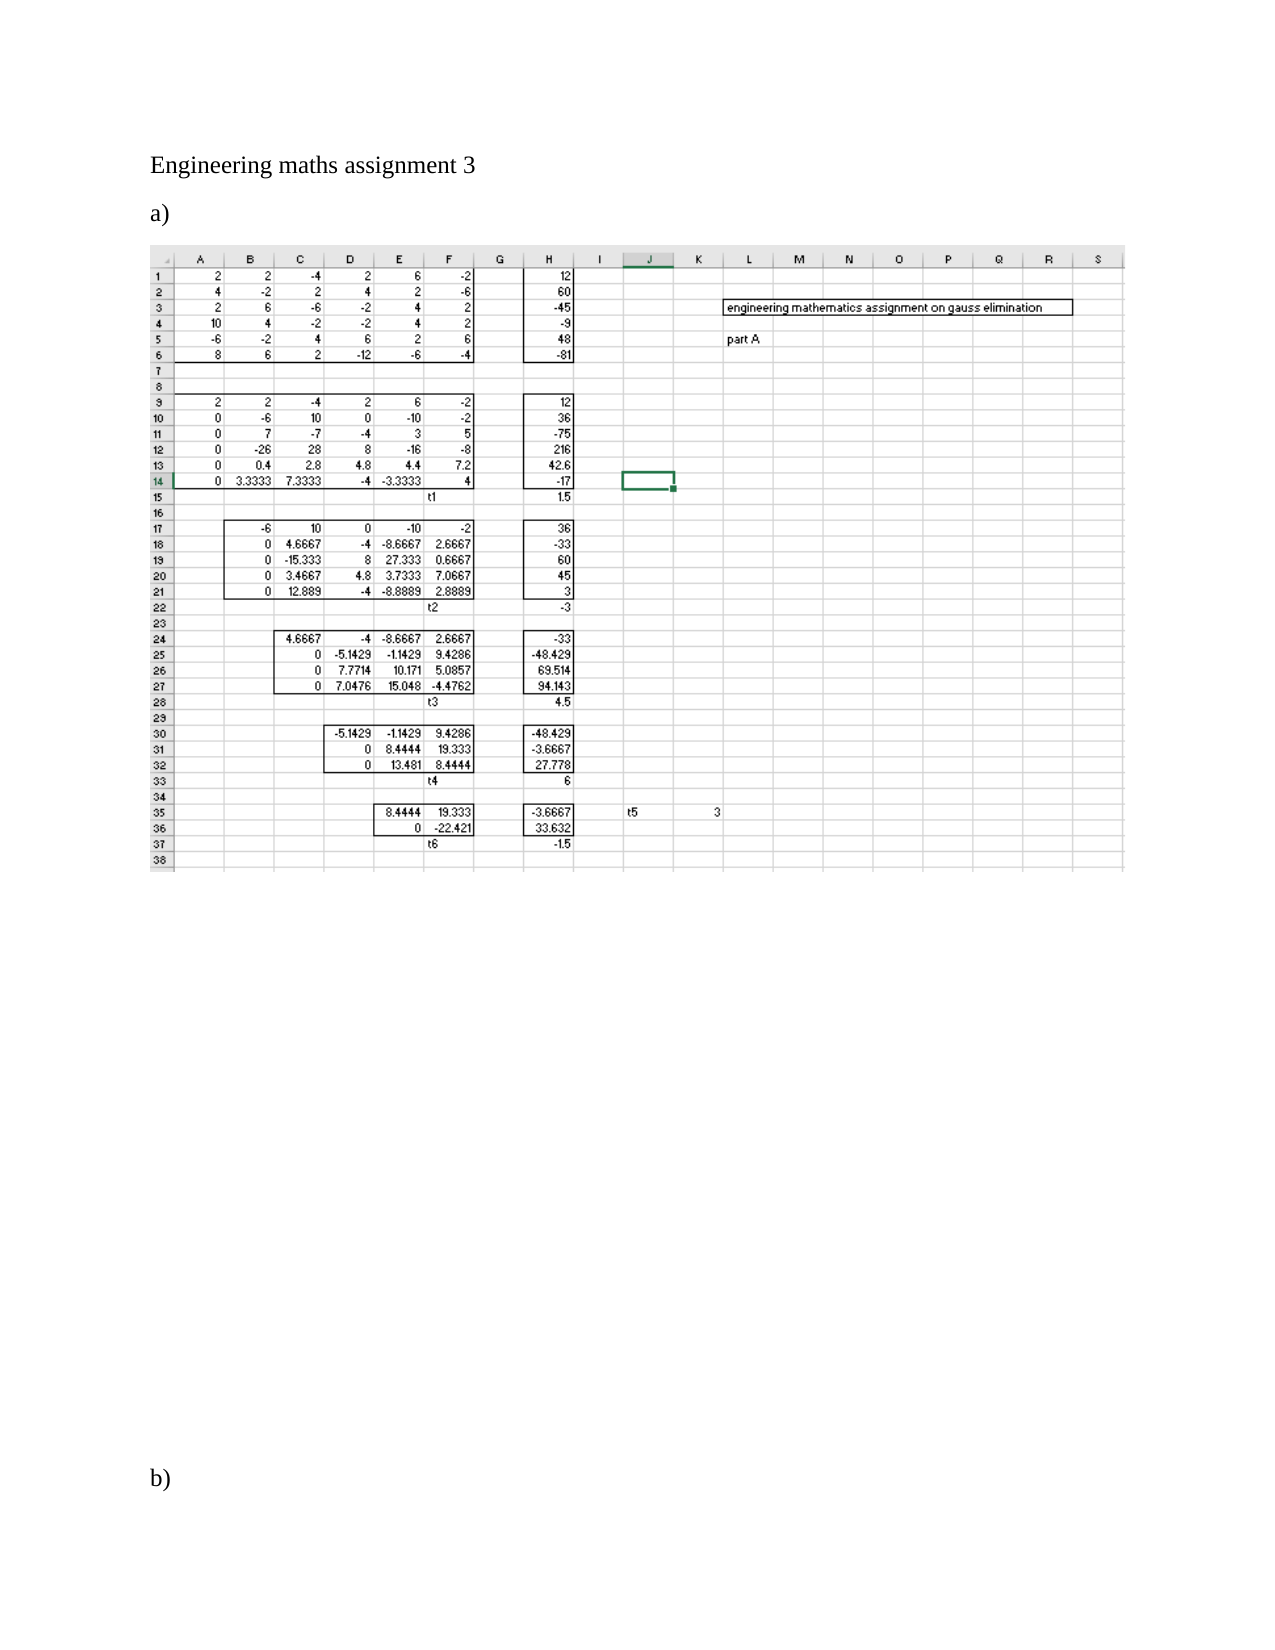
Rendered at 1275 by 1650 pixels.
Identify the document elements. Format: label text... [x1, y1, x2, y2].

text a) [150, 198, 1125, 226]
text Engineering maths assignment 3 [150, 150, 1125, 179]
picture [150, 245, 1125, 872]
text b) [150, 1463, 1125, 1492]
